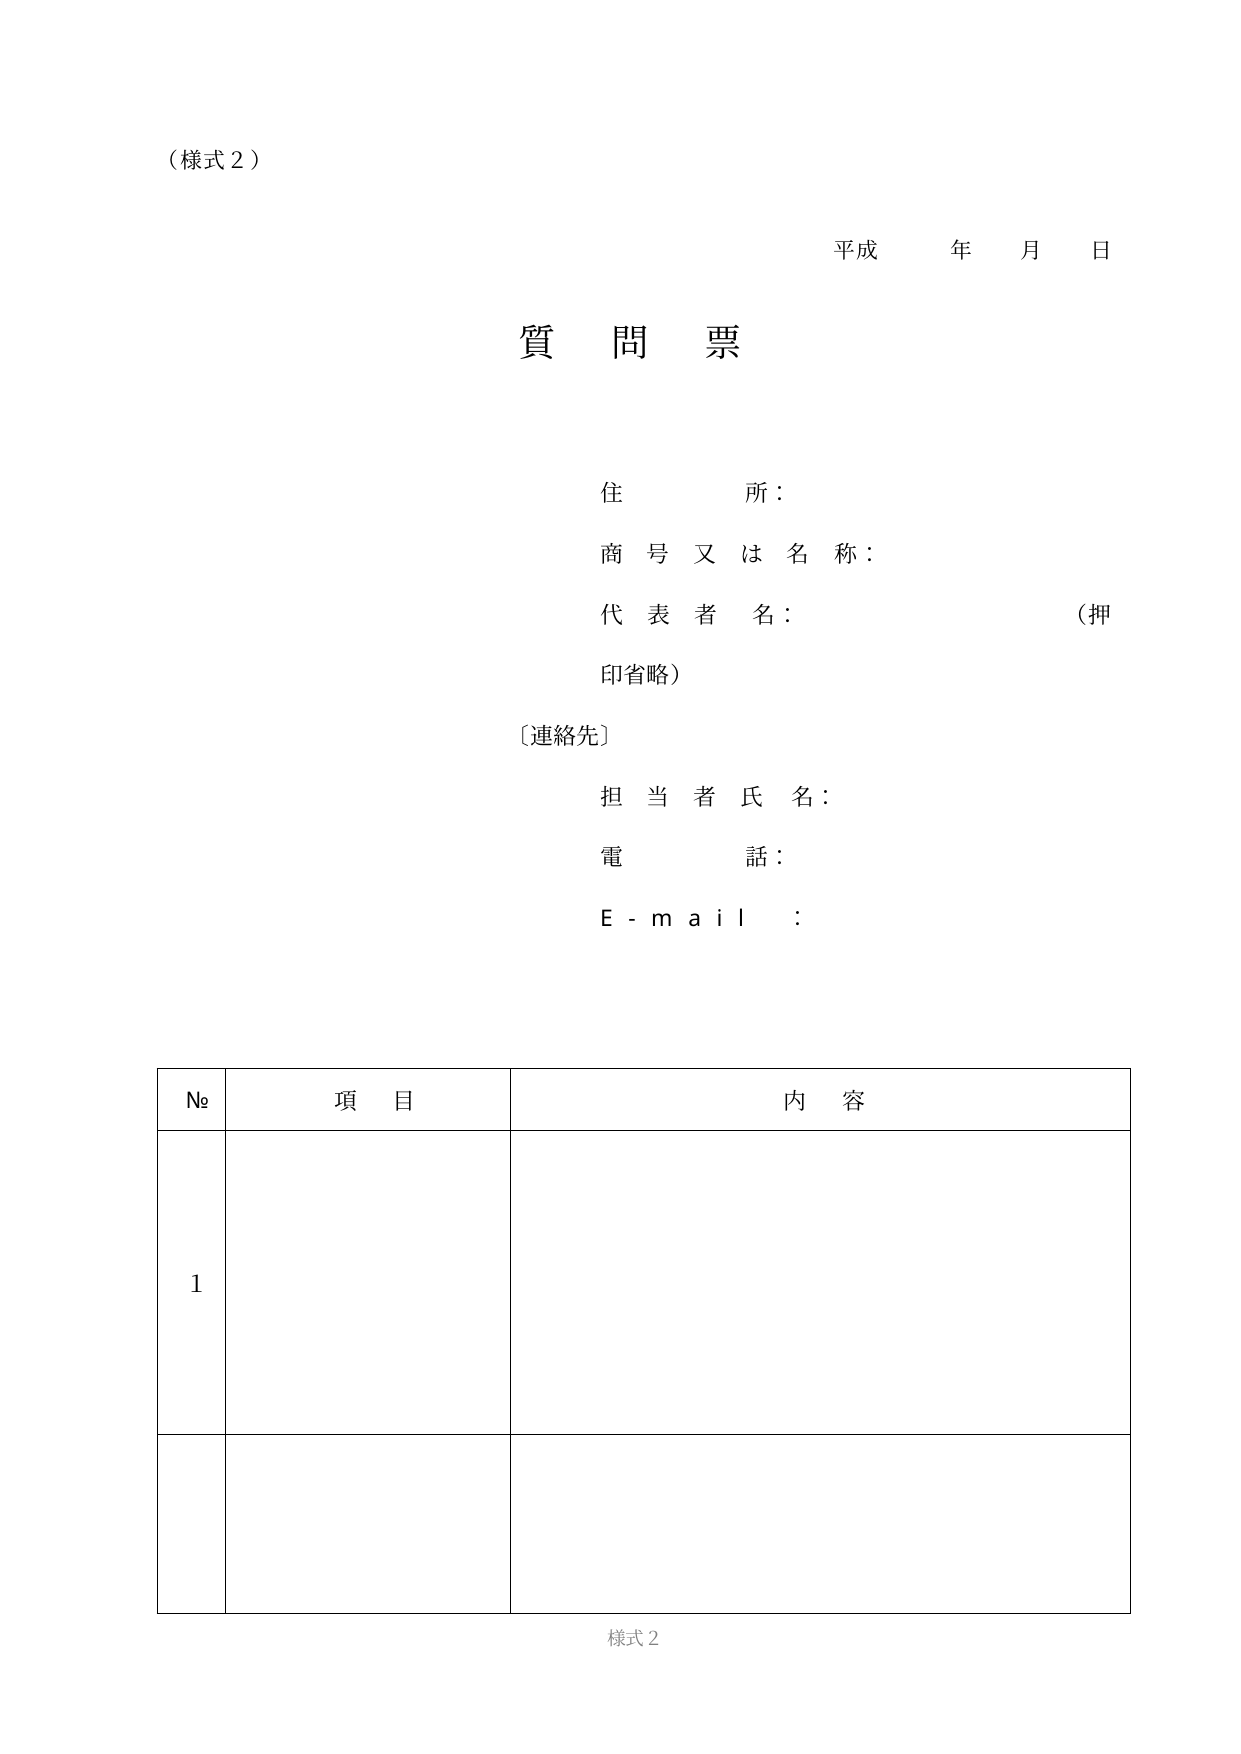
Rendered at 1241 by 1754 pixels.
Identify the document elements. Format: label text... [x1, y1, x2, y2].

text 平成 年 月 日 [157, 219, 1113, 280]
text 〔連絡先〕 [157, 704, 1113, 765]
text 電話： [583, 825, 1113, 886]
table_header № [158, 1069, 225, 1129]
table_cell [226, 1131, 510, 1434]
text 代表者名： （押印省略） [583, 583, 1113, 704]
table_header 内容 [511, 1069, 1130, 1129]
text 商号又は名称： [583, 522, 1113, 583]
table_cell [226, 1435, 510, 1612]
table_cell [511, 1435, 1130, 1612]
table_header 項目 [226, 1069, 510, 1129]
text 担当者氏名： [583, 765, 1113, 825]
text 質 問 票 [157, 310, 1113, 371]
text （様式２） [157, 128, 1113, 189]
table_cell ２ [158, 1435, 225, 1612]
table_cell [511, 1131, 1130, 1434]
table_cell １ [158, 1131, 225, 1434]
text 住所： [583, 462, 1113, 522]
text E-mail： [583, 886, 1113, 947]
